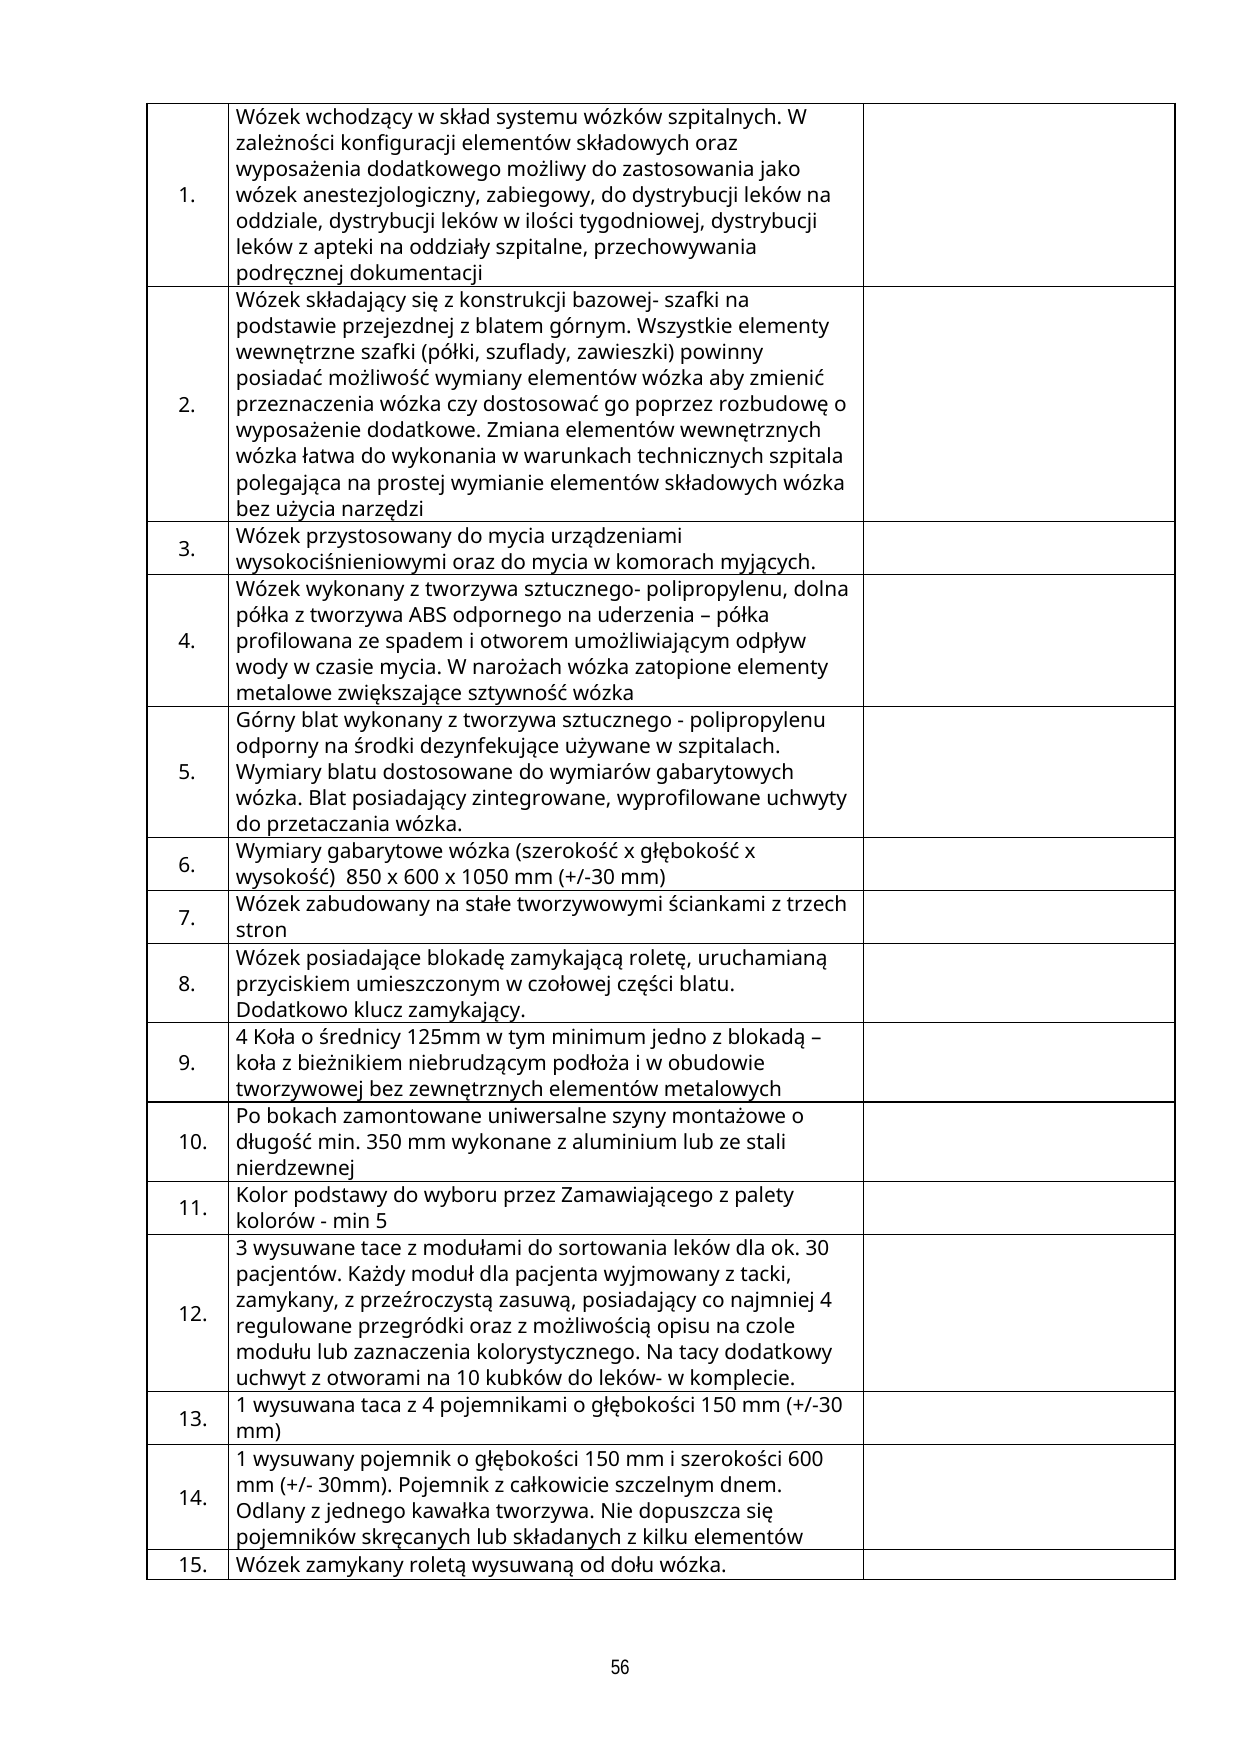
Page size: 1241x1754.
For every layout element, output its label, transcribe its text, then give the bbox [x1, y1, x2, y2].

table_cell [864, 104, 1174, 286]
table_cell [148, 287, 228, 521]
table_cell [148, 1182, 228, 1234]
table_cell [148, 1023, 228, 1101]
table_cell 4 Koła o średnicy 125mm w tym minimum jedno z blokadą – koła z bieżnikiem niebrudzącym podłoża i w obudowie tworzywowej bez zewnętrznych elementów metalowych [229, 1023, 863, 1101]
table_cell [148, 1392, 228, 1444]
table_cell Wózek zabudowany na stałe tworzywowymi ściankami z trzech stron [229, 891, 863, 943]
table_cell [148, 1445, 228, 1549]
table_cell Kolor podstawy do wyboru przez Zamawiającego z palety kolorów - min 5 [229, 1182, 863, 1234]
table_cell Wózek składający się z konstrukcji bazowej- szafki na podstawie przejezdnej z blatem górnym. Wszystkie elementy wewnętrzne szafki (półki, szuflady, zawieszki) powinny posiadać możliwość wymiany elementów wózka aby zmienić przeznaczenia wózka czy dostosować go poprzez rozbudowę o wyposażenie dodatkowe. Zmiana elementów wewnętrznych wózka łatwa do wykonania w warunkach technicznych szpitala polegająca na prostej wymianie elementów składowych wózka bez użycia narzędzi [229, 287, 863, 521]
table_cell [148, 104, 228, 286]
table_cell [864, 1023, 1174, 1101]
table_cell 1 wysuwana taca z 4 pojemnikami o głębokości 150 mm (+/-30 mm) [229, 1392, 863, 1444]
table_cell [148, 1550, 228, 1579]
table_cell Wózek przystosowany do mycia urządzeniami wysokociśnieniowymi oraz do mycia w komorach myjących. [229, 522, 863, 574]
table_cell 1 wysuwany pojemnik o głębokości 150 mm i szerokości 600 mm (+/- 30mm). Pojemnik z całkowicie szczelnym dnem. Odlany z jednego kawałka tworzywa. Nie dopuszcza się pojemników skręcanych lub składanych z kilku elementów [229, 1445, 863, 1549]
table_cell [864, 1550, 1174, 1579]
table_cell [864, 1235, 1174, 1391]
table_cell Wózek wchodzący w skład systemu wózków szpitalnych. W zależności konfiguracji elementów składowych oraz wyposażenia dodatkowego możliwy do zastosowania jako wózek anestezjologiczny, zabiegowy, do dystrybucji leków na oddziale, dystrybucji leków w ilości tygodniowej, dystrybucji leków z apteki na oddziały szpitalne, przechowywania podręcznej dokumentacji [229, 104, 863, 286]
table_cell Wózek wykonany z tworzywa sztucznego- polipropylenu, dolna półka z tworzywa ABS odpornego na uderzenia – półka profilowana ze spadem i otworem umożliwiającym odpływ wody w czasie mycia. W narożach wózka zatopione elementy metalowe zwiększające sztywność wózka [229, 575, 863, 706]
table_cell [864, 1182, 1174, 1234]
table_cell [148, 838, 228, 890]
table_cell [864, 1445, 1174, 1549]
table_cell Wymiary gabarytowe wózka (szerokość x głębokość x wysokość) 850 x 600 x 1050 mm (+/-30 mm) [229, 838, 863, 890]
table_cell [864, 522, 1174, 574]
table_cell 3 wysuwane tace z modułami do sortowania leków dla ok. 30 pacjentów. Każdy moduł dla pacjenta wyjmowany z tacki, zamykany, z przeźroczystą zasuwą, posiadający co najmniej 4 regulowane przegródki oraz z możliwością opisu na czole modułu lub zaznaczenia kolorystycznego. Na tacy dodatkowy uchwyt z otworami na 10 kubków do leków- w komplecie. [229, 1235, 863, 1391]
table_cell [148, 1235, 228, 1391]
table_cell Górny blat wykonany z tworzywa sztucznego - polipropylenu odporny na środki dezynfekujące używane w szpitalach. Wymiary blatu dostosowane do wymiarów gabarytowych wózka. Blat posiadający zintegrowane, wyprofilowane uchwyty do przetaczania wózka. [229, 707, 863, 837]
table_cell Po bokach zamontowane uniwersalne szyny montażowe o długość min. 350 mm wykonane z aluminium lub ze stali nierdzewnej [229, 1103, 863, 1181]
table_cell [148, 891, 228, 943]
table_cell Wózek posiadające blokadę zamykającą roletę, uruchamianą przyciskiem umieszczonym w czołowej części blatu. Dodatkowo klucz zamykający. [229, 944, 863, 1022]
table_cell [864, 944, 1174, 1022]
table_cell [864, 707, 1174, 837]
table_cell [148, 575, 228, 706]
table_cell [148, 522, 228, 574]
table_cell [148, 944, 228, 1022]
table_cell [148, 1103, 228, 1181]
table_cell [864, 838, 1174, 890]
table_cell [864, 287, 1174, 521]
table_cell [864, 575, 1174, 706]
table_cell [148, 707, 228, 837]
table_cell [864, 1103, 1174, 1181]
table_cell [864, 891, 1174, 943]
table_cell Wózek zamykany roletą wysuwaną od dołu wózka. [229, 1550, 863, 1579]
table_cell [864, 1392, 1174, 1444]
